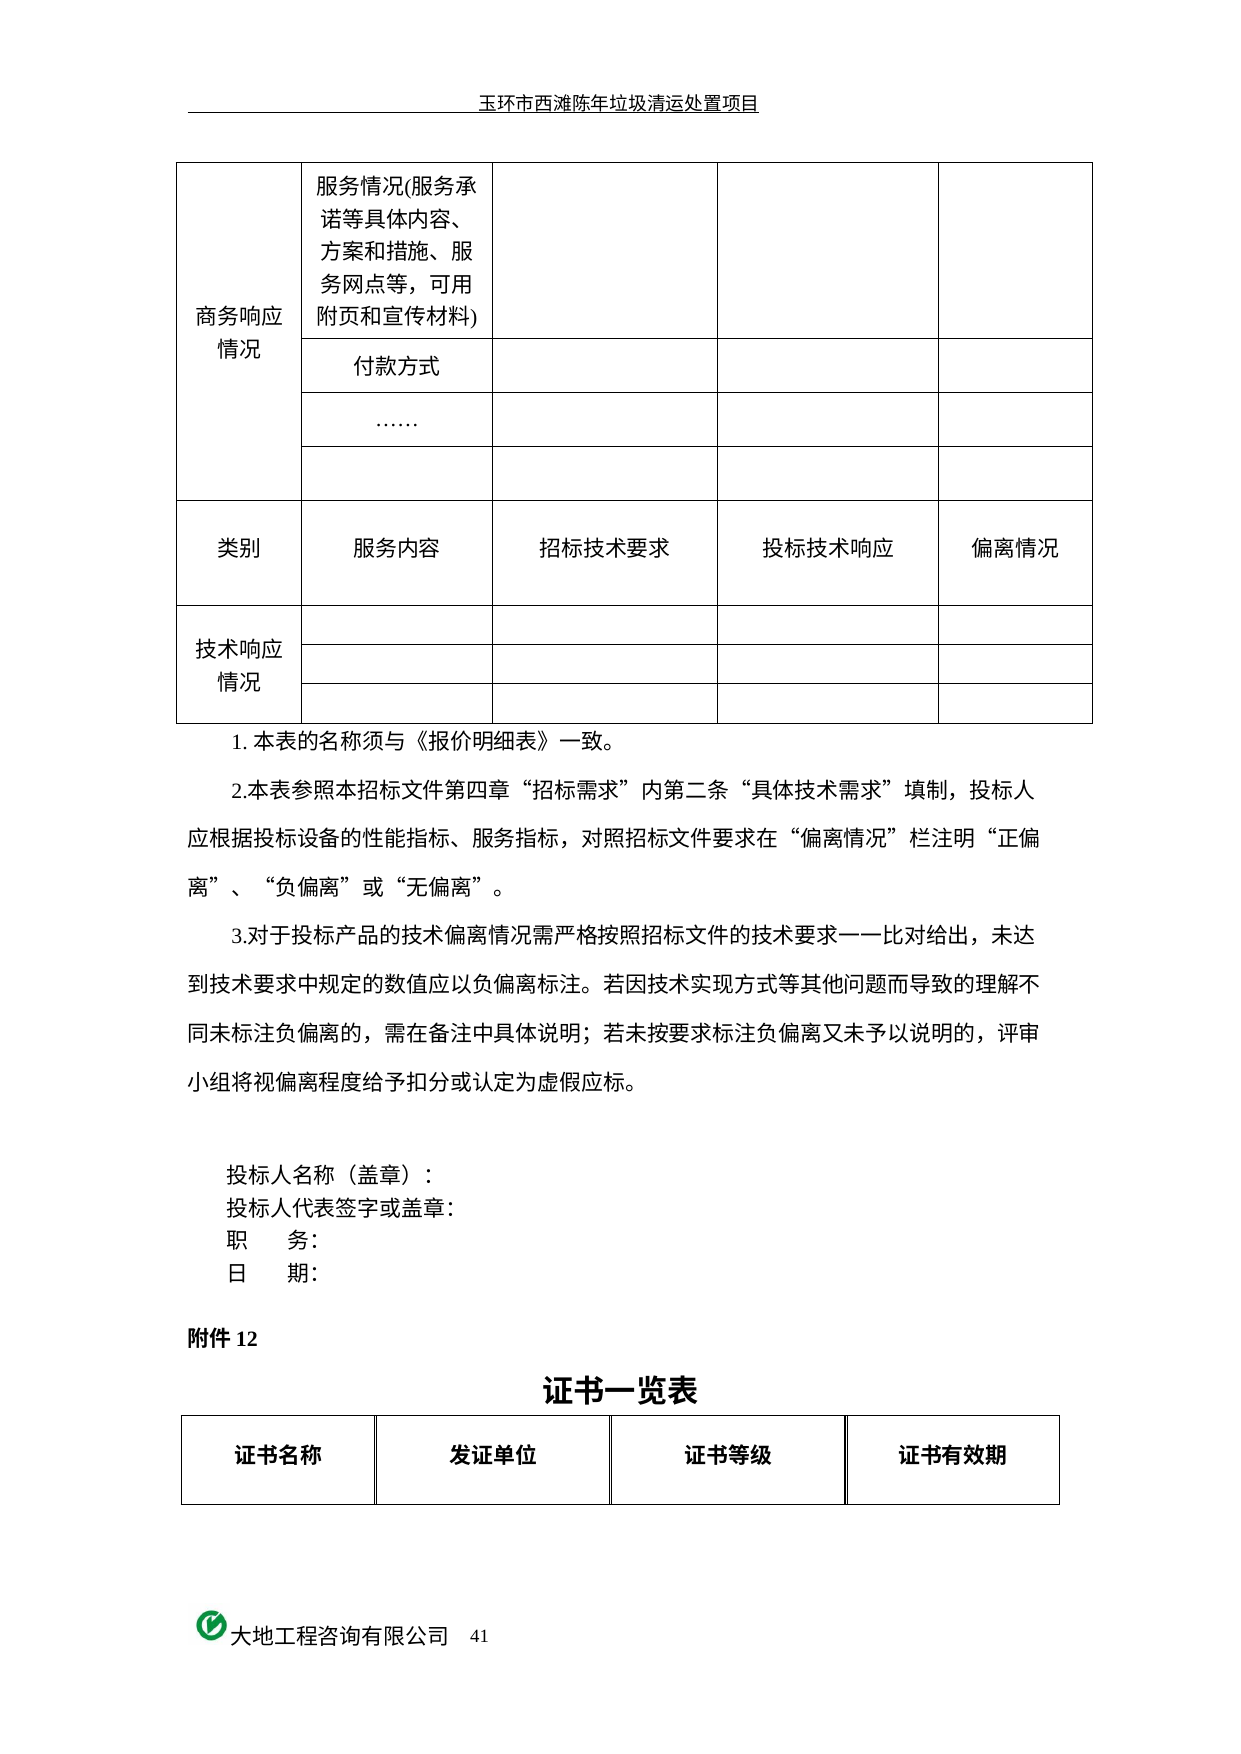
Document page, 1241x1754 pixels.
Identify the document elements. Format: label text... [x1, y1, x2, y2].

table_header 证书等级 [612, 1416, 844, 1504]
text 投标人代表签字或盖章： [187, 1190, 1053, 1223]
table_cell [493, 645, 717, 683]
table_header 证书名称 [182, 1416, 374, 1504]
table_cell 投标技术响应 [718, 501, 938, 604]
text 日 期： [187, 1255, 1053, 1288]
table_header 证书有效期 [848, 1416, 1059, 1504]
table_cell [493, 606, 717, 643]
table_cell [939, 684, 1092, 723]
table_cell [718, 393, 938, 446]
text 2.本表参照本招标文件第四章“招标需求”内第二条“具体技术需求”填制，投标人应根据投标设备的性能指标、服务指标，对照招标文件要求在“偏离情况”栏注明“正偏离”、“负偏离”或“无偏离”。 [187, 772, 1044, 902]
table_cell …… [302, 393, 492, 446]
table_cell [718, 447, 938, 500]
table_cell [493, 447, 717, 500]
table_cell 偏离情况 [939, 501, 1092, 604]
text 证书一览表 [187, 1353, 1053, 1415]
text 职 务： [187, 1223, 1053, 1255]
table_cell [302, 447, 492, 500]
table_cell [302, 645, 492, 683]
table_cell [302, 684, 492, 723]
table_cell [939, 606, 1092, 643]
table_header 发证单位 [377, 1416, 609, 1504]
table_cell 服务情况(服务承诺等具体内容、方案和措施、服务网点等，可用附页和宣传材料) [302, 163, 492, 337]
table_cell [939, 645, 1092, 683]
table_cell [939, 393, 1092, 446]
table_cell [718, 339, 938, 392]
table_cell [493, 684, 717, 723]
table_cell [718, 163, 938, 337]
table_cell [302, 606, 492, 643]
table_cell 付款方式 [302, 339, 492, 392]
table_cell 技术响应情况 [177, 606, 301, 723]
table_cell [718, 606, 938, 643]
text 投标人名称（盖章）： [187, 1158, 1053, 1190]
text 3.对于投标产品的技术偏离情况需严格按照招标文件的技术要求一一比对给出，未达到技术要求中规定的数值应以负偏离标注。若因技术实现方式等其他问题而导致的理解不同未标注负偏离的，需在备注中具体说明；若未按要求标注负偏离又未予以说明的，评审小组将视偏离程度给予扣分或认定为虚假应标。 [187, 918, 1044, 1097]
table_cell [939, 339, 1092, 392]
table_cell 类别 [177, 501, 301, 604]
table_cell 服务内容 [302, 501, 492, 604]
table_cell [939, 447, 1092, 500]
table_cell [718, 645, 938, 683]
table_cell 商务响应情况 [177, 163, 301, 500]
table_cell [493, 393, 717, 446]
table_cell [939, 163, 1092, 337]
text 附件12 [187, 1320, 1053, 1353]
table_cell [493, 339, 717, 392]
table_cell [493, 163, 717, 337]
table_cell [718, 684, 938, 723]
picture [187, 1603, 231, 1645]
table_cell 招标技术要求 [493, 501, 717, 604]
text 1. 本表的名称须与《报价明细表》一致。 [187, 724, 1044, 756]
